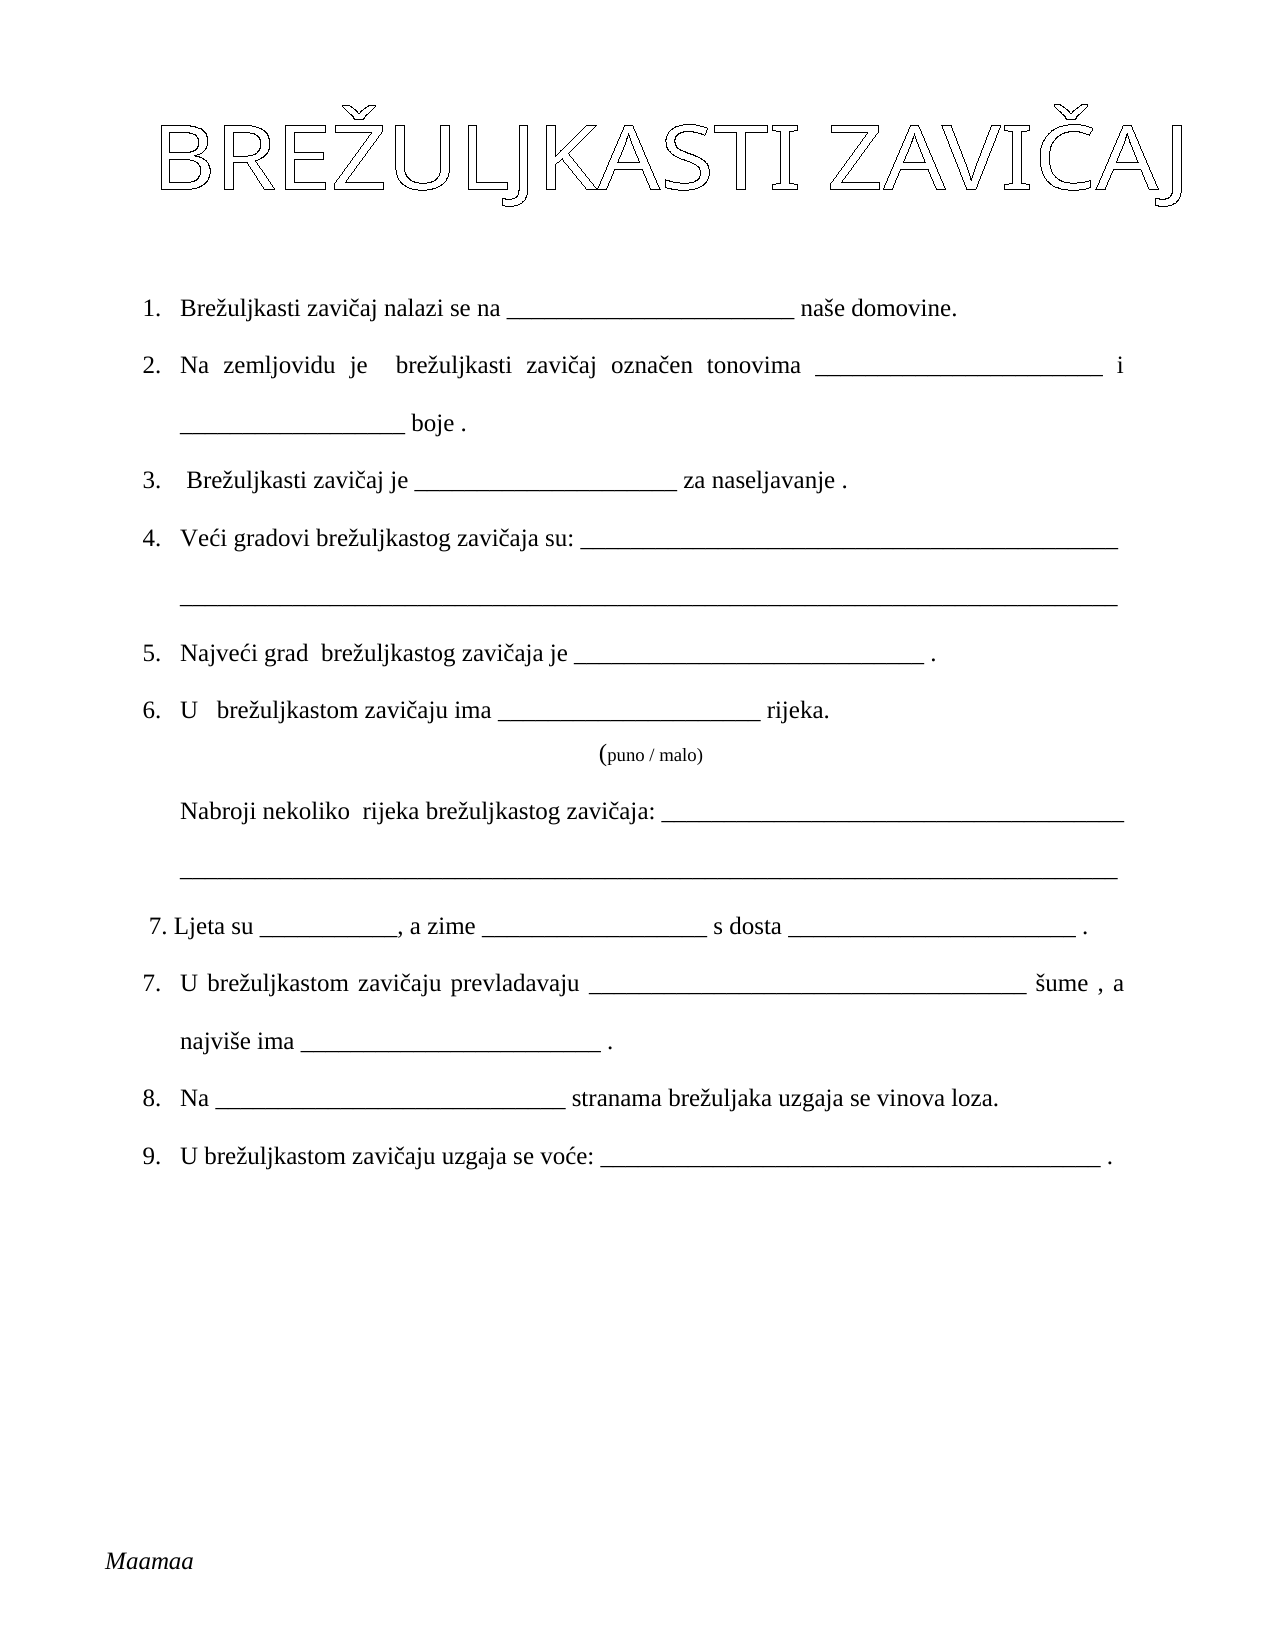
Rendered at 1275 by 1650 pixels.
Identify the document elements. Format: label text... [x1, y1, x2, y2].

list Na ____________________________ stranama brežuljaka uzgaja se vinova loza. [142, 1083, 1125, 1112]
list U brežuljkastom zavičaju uzgaja se voće: ________________________________________ . [142, 1141, 1125, 1170]
list Veći gradovi brežuljkastog zavičaja su: ___________________________________________ [142, 523, 1125, 552]
list Najveći grad brežuljkastog zavičaja je ____________________________ . [142, 638, 1125, 667]
list Brežuljkasti zavičaj nalazi se na _______________________ naše domovine. [142, 293, 1125, 322]
list U brežuljkastom zavičaju prevladavaju ___________________________________ šume , a najviše ima ________________________ . [142, 968, 1125, 1055]
list Brežuljkasti zavičaj je _____________________ za naseljavanje . [142, 465, 1125, 494]
text (puno / malo) [142, 738, 1125, 767]
text ___________________________________________________________________________ [105, 853, 1125, 882]
text 7. Ljeta su ___________, a zime __________________ s dosta _______________________ . [105, 911, 1125, 940]
list Na zemljovidu je brežuljkasti zavičaj označen tonovima _______________________ i __________________ boje . [142, 350, 1125, 437]
list U brežuljkastom zavičaju ima _____________________ rijeka. [142, 695, 1125, 724]
text ___________________________________________________________________________ [180, 580, 1125, 609]
text Nabroji nekoliko rijeka brežuljkastog zavičaja: _____________________________________ [105, 796, 1125, 825]
